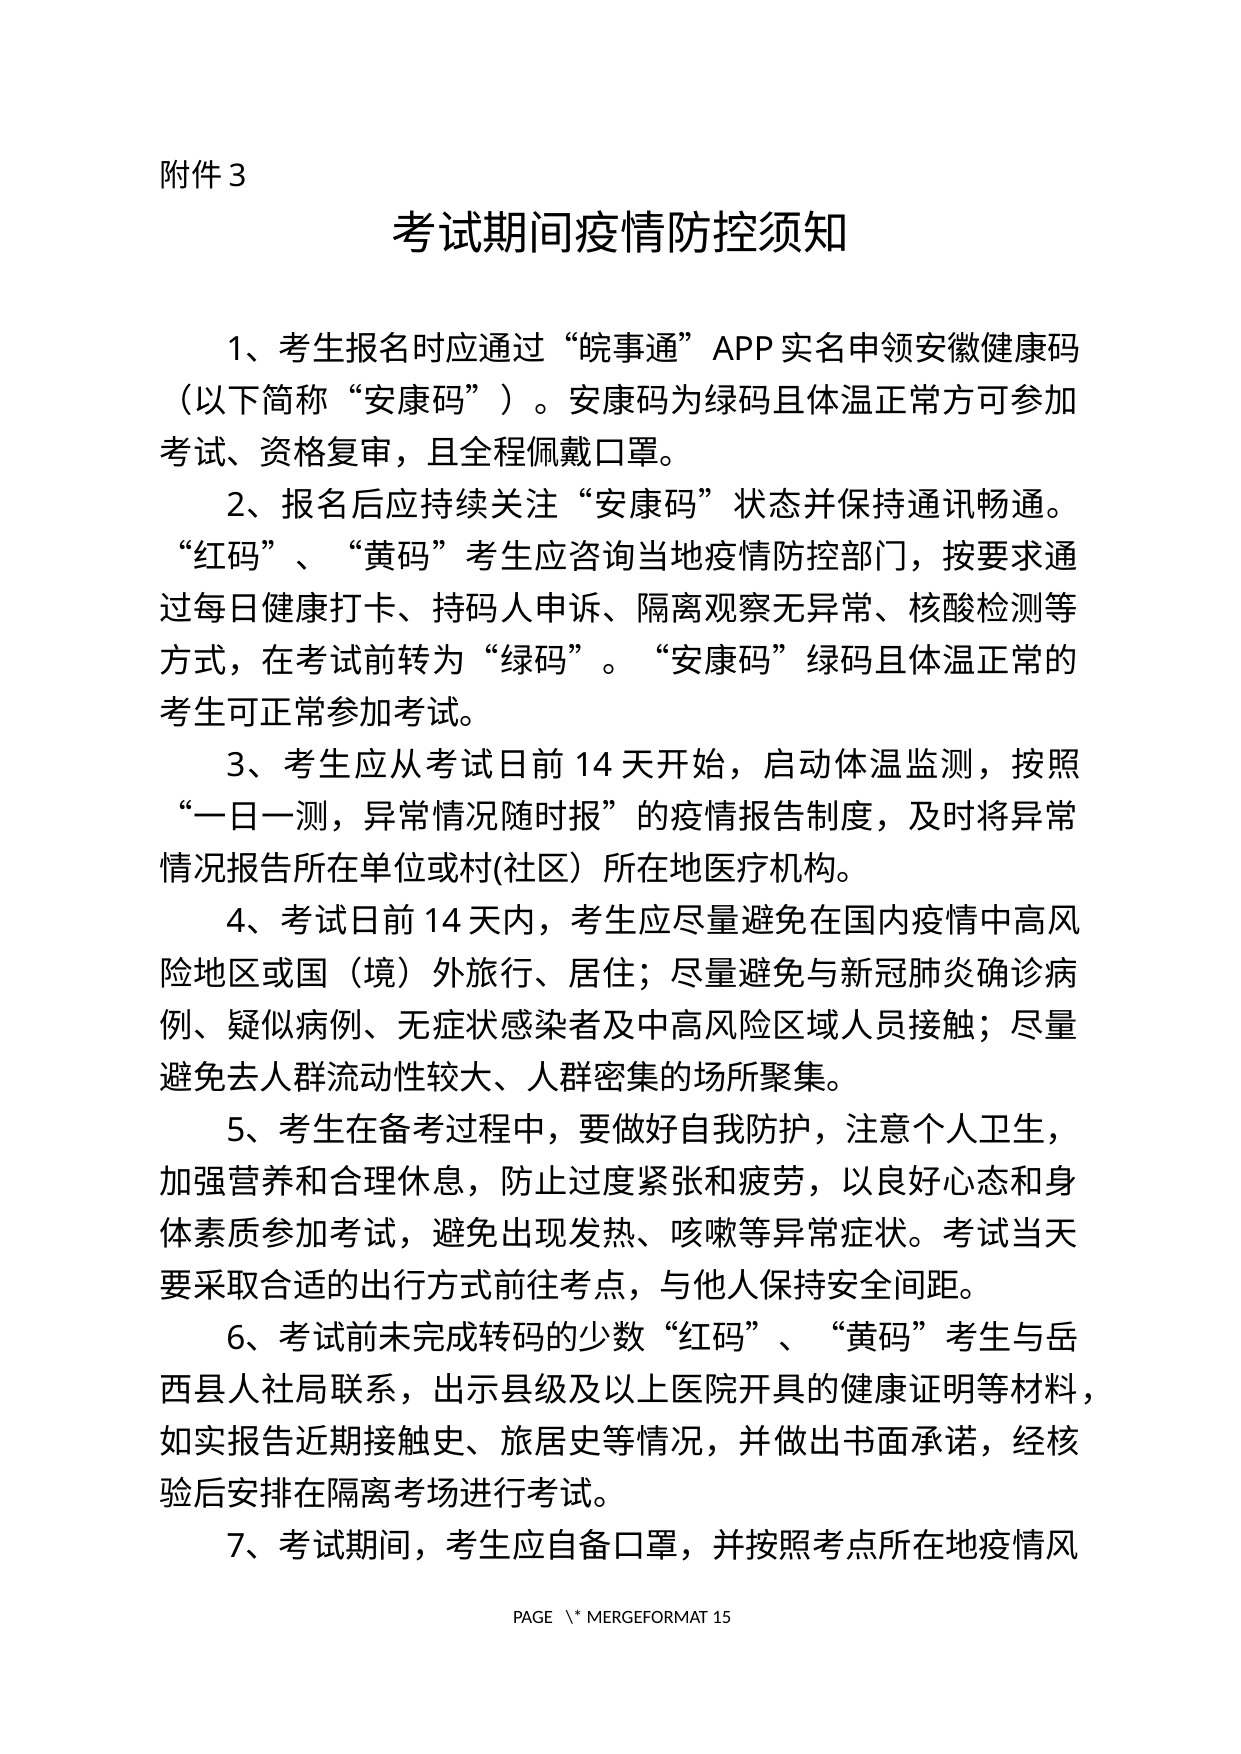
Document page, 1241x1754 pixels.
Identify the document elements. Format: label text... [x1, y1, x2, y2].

list 2、报名后应持续关注“安康码”状态并保持通讯畅通。“红码”、“黄码”考生应咨询当地疫情防控部门，按要求通过每日健康打卡、持码人申诉、隔离观察无异常、核酸检测等方式，在考试前转为“绿码”。“安康码”绿码且体温正常的考生可正常参加考试。 [159, 474, 1081, 735]
text 6、考试前未完成转码的少数“红码”、“黄码”考生与岳西县人社局联系，出示县级及以上医院开具的健康证明等材料，如实报告近期接触史、旅居史等情况，并做出书面承诺，经核验后安排在隔离考场进行考试。 [159, 1308, 1081, 1516]
text 4、考试日前14天内，考生应尽量避免在国内疫情中高风险地区或国（境）外旅行、居住；尽量避免与新冠肺炎确诊病例、疑似病例、无症状感染者及中高风险区域人员接触；尽量避免去人群流动性较大、人群密集的场所聚集。 [159, 891, 1081, 1099]
list 考生报名时应通过“皖事通”APP实名申领安徽健康码（以下简称“安康码”）。安康码为绿码且体温正常方可参加考试、资格复审，且全程佩戴口罩。 [159, 318, 1081, 474]
text 附件3 [159, 150, 1081, 195]
text 3、考生应从考试日前14天开始，启动体温监测，按照“一日一测，异常情况随时报”的疫情报告制度，及时将异常情况报告所在单位或村(社区）所在地医疗机构。 [159, 735, 1081, 891]
text 5、考生在备考过程中，要做好自我防护，注意个人卫生，加强营养和合理休息，防止过度紧张和疲劳，以良好心态和身体素质参加考试，避免出现发热、咳嗽等异常症状。考试当天要采取合适的出行方式前往考点，与他人保持安全间距。 [159, 1099, 1081, 1308]
text 考试期间疫情防控须知 [159, 208, 1081, 260]
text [159, 1516, 1081, 1568]
